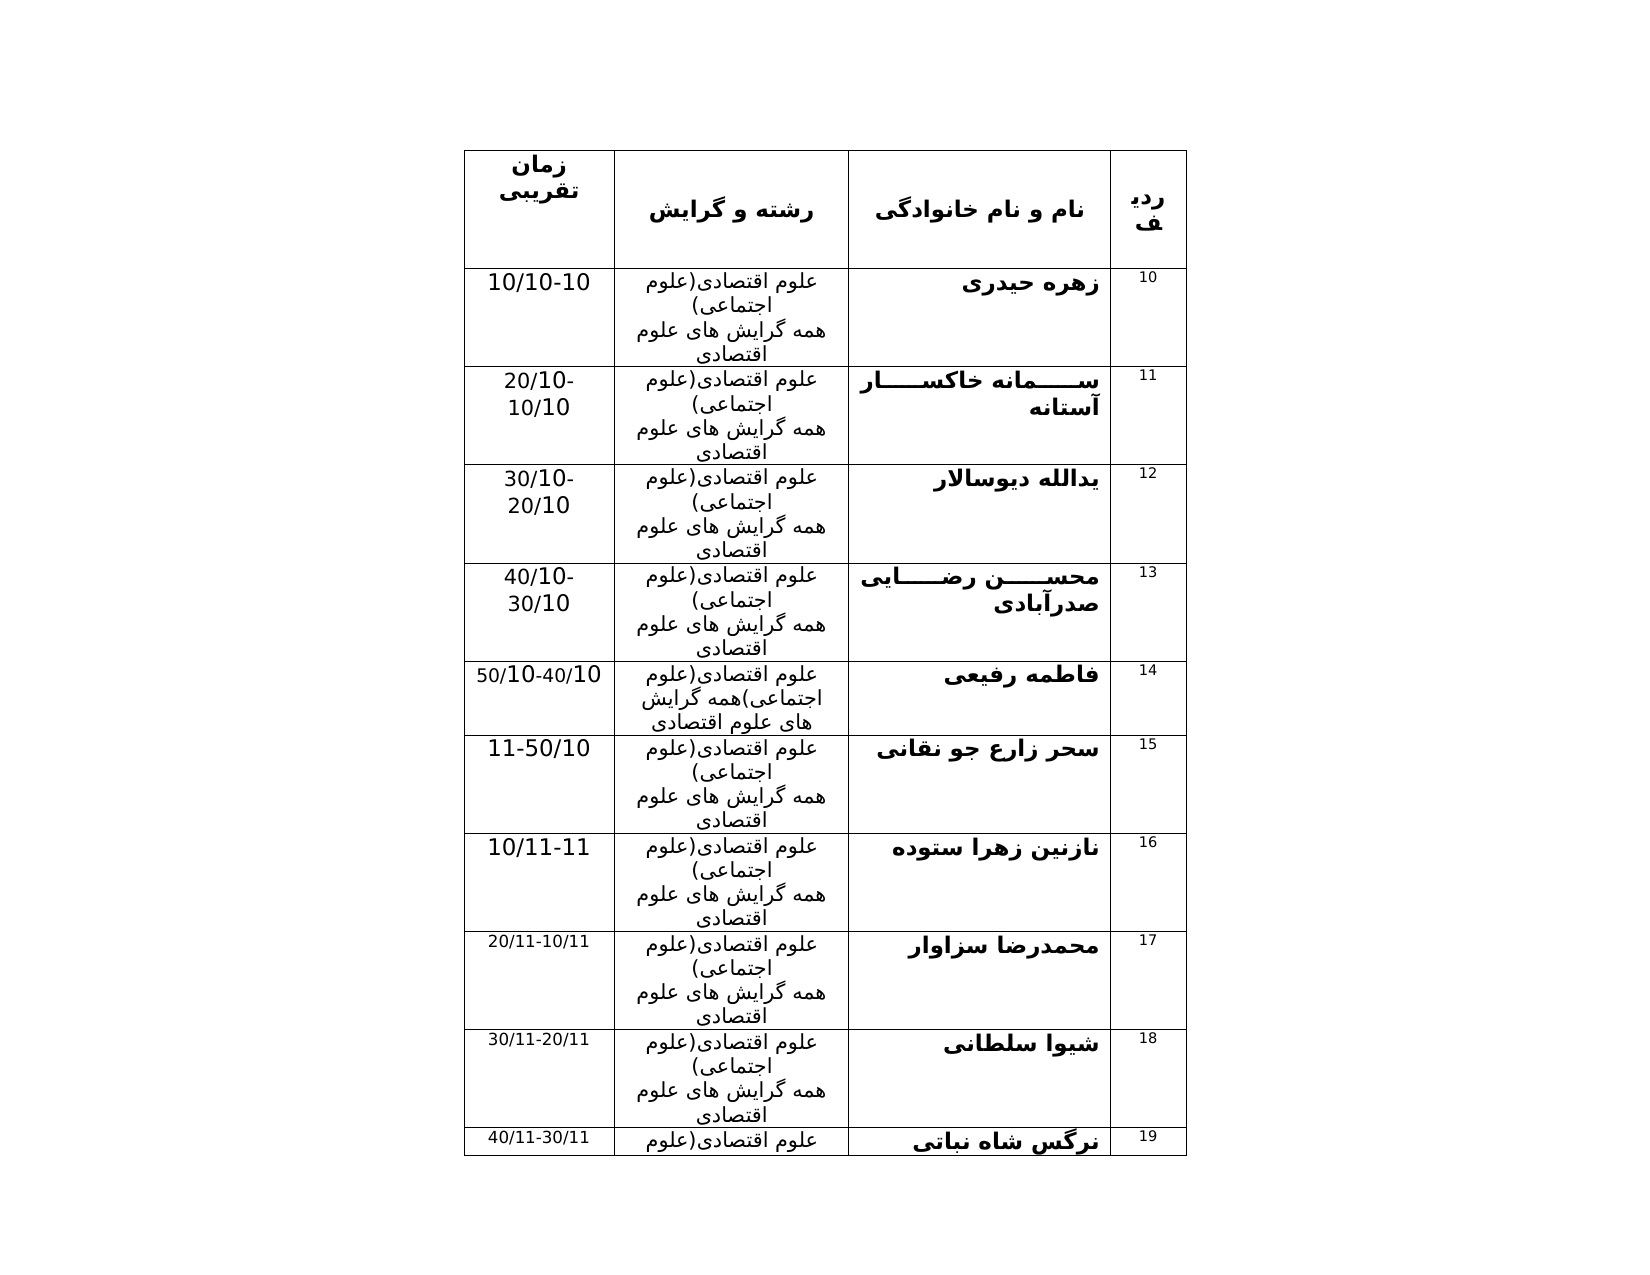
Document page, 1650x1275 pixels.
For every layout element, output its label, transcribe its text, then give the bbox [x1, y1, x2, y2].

table_cell محسن رضایی صدرآبادی [849, 564, 1110, 661]
table_cell شیوا سلطانی [849, 1030, 1110, 1127]
table_cell یدالله دیوسالار [849, 465, 1110, 562]
table_cell نرگس شاه نباتی [849, 1128, 1110, 1155]
table_cell علوم اقتصادی(علوم اجتماعی)همه گرایش های علوم اقتصادی [615, 662, 848, 734]
table_cell 20/10-10/10 [465, 367, 614, 464]
table_cell 50/10-40/10 [465, 662, 614, 734]
table_header رشته و گرایش [615, 151, 848, 268]
table_cell 12 [1111, 465, 1186, 562]
table_cell 15 [1111, 736, 1186, 833]
table_cell سمانه خاکسار آستانه [849, 367, 1110, 464]
table_cell 10/11-11 [465, 834, 614, 931]
table_cell 16 [1111, 834, 1186, 931]
table_cell محمدرضا سزاوار [849, 932, 1110, 1029]
table_cell 30/11-20/11 [465, 1030, 614, 1127]
table_cell 17 [1111, 932, 1186, 1029]
table_cell 19 [1111, 1128, 1186, 1155]
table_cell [615, 367, 848, 464]
table_cell 40/11-30/11 [465, 1128, 614, 1155]
table_cell زهره حیدری [849, 269, 1110, 366]
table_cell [615, 1128, 848, 1155]
table_cell فاطمه رفیعی [849, 662, 1110, 734]
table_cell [615, 269, 848, 366]
table_cell سحر زارع جو نقانی [849, 736, 1110, 833]
table_cell نازنین زهرا ستوده [849, 834, 1110, 931]
table_cell علوم اقتصادی(علوم اجتماعی) همه گرایش های علوم اقتصادی [615, 834, 848, 931]
table_cell علوم اقتصادی(علوم اجتماعی) همه گرایش های علوم اقتصادی [615, 564, 848, 661]
table_cell 10/10-10 [465, 269, 614, 366]
table_cell 10 [1111, 269, 1186, 366]
table_cell 40/10-30/10 [465, 564, 614, 661]
table_cell 30/10-20/10 [465, 465, 614, 562]
table_cell 20/11-10/11 [465, 932, 614, 1029]
table_cell 18 [1111, 1030, 1186, 1127]
table_cell علوم اقتصادی(علوم اجتماعی) همه گرایش های علوم اقتصادی [615, 736, 848, 833]
table_header زمان تقریبی [465, 151, 614, 268]
table_header نام و نام خانوادگی [849, 151, 1110, 268]
table_cell 13 [1111, 564, 1186, 661]
table_cell علوم اقتصادی(علوم اجتماعی) همه گرایش های علوم اقتصادی [615, 465, 848, 562]
table_cell 11 [1111, 367, 1186, 464]
table_header ردیف [1111, 151, 1186, 268]
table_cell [615, 1030, 848, 1127]
table_cell علوم اقتصادی(علوم اجتماعی) همه گرایش های علوم اقتصادی [615, 932, 848, 1029]
table_cell 14 [1111, 662, 1186, 734]
table_cell 11-50/10 [465, 736, 614, 833]
